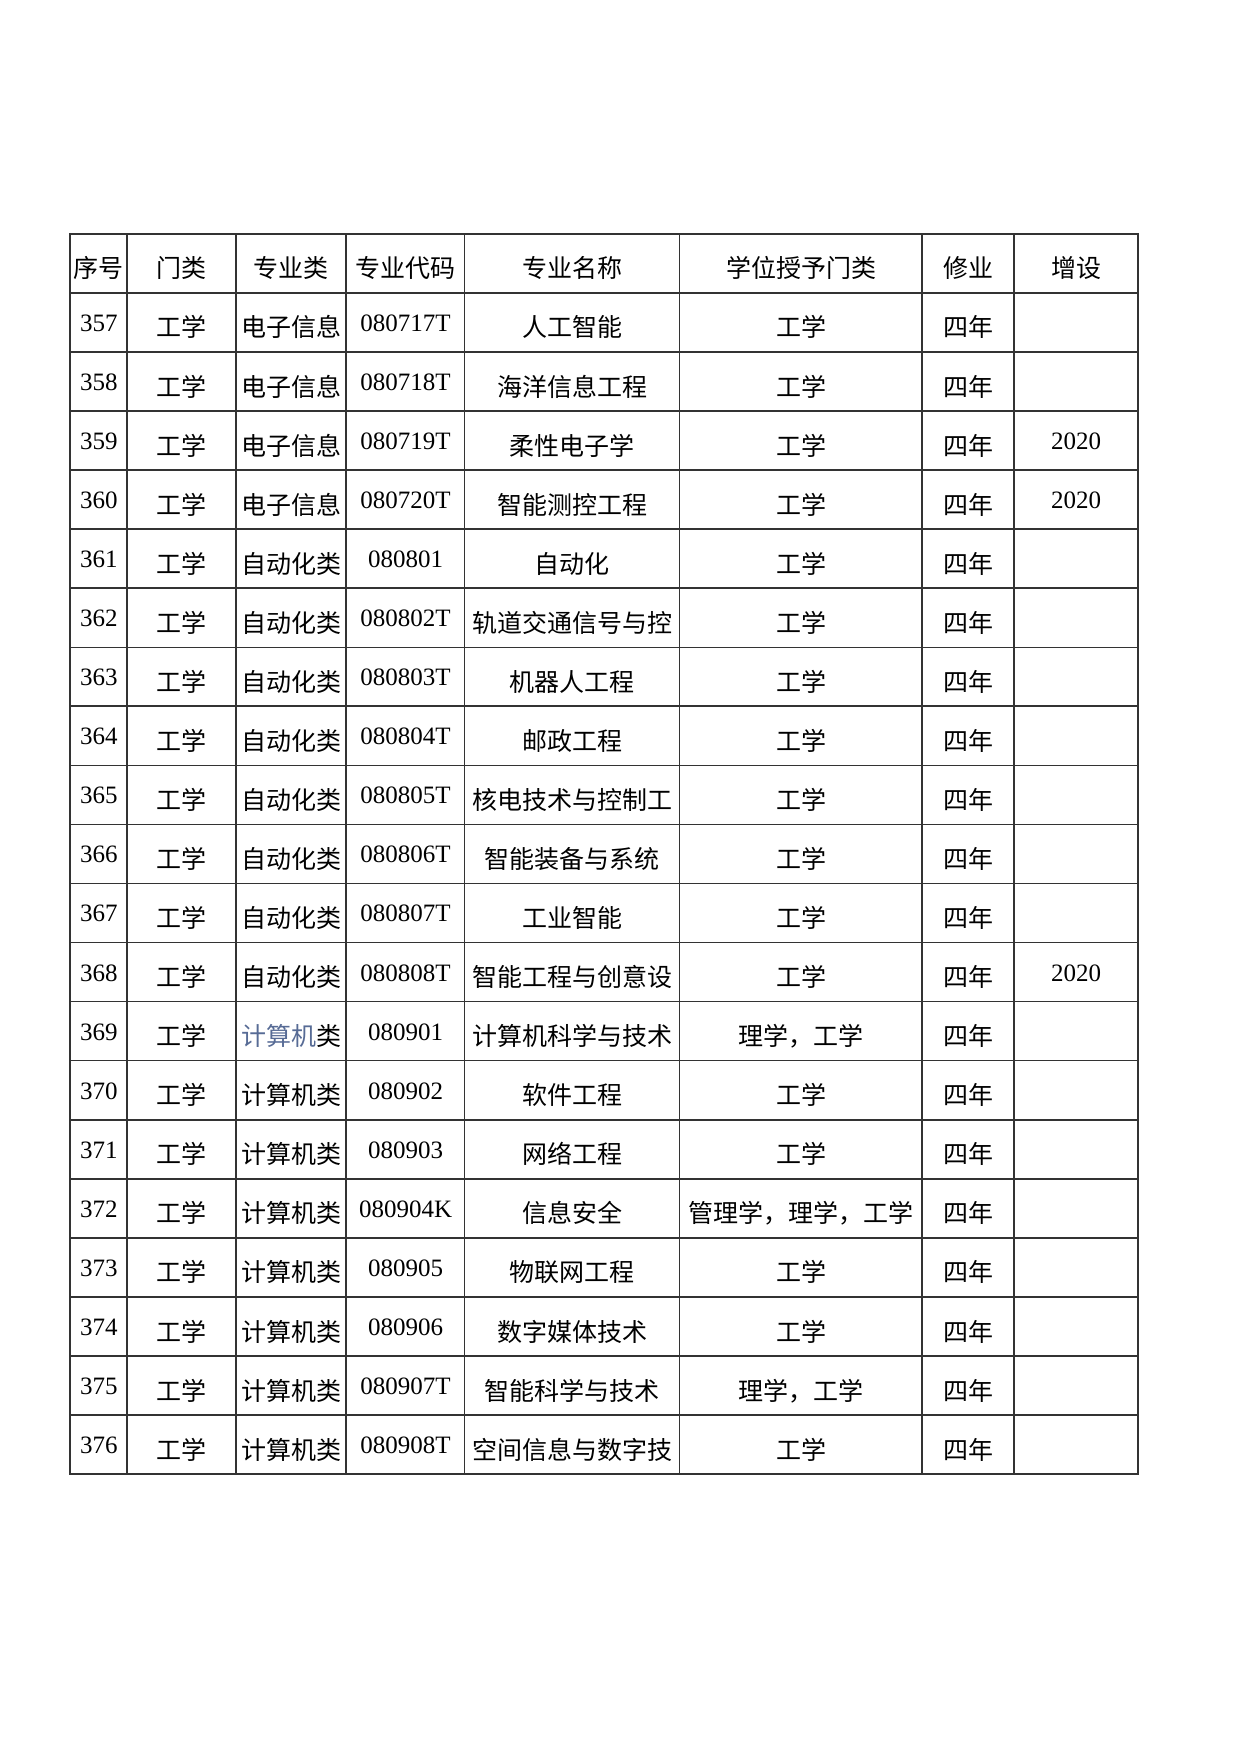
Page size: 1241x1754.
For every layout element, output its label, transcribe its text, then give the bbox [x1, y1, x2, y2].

table_header 专业名称 [465, 235, 679, 292]
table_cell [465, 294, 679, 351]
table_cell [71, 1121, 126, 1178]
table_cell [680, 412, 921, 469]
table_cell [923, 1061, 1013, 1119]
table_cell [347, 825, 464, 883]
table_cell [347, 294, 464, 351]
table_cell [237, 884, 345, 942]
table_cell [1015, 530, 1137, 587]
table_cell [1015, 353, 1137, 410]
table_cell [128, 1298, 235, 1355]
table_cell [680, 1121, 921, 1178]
table_header 增设 [1015, 235, 1137, 292]
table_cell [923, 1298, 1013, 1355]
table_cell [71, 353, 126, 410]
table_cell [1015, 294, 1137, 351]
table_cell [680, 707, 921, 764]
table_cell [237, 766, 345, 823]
table_header 门类 [128, 235, 235, 292]
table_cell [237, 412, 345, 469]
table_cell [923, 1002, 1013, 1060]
table_header 专业代码 [347, 235, 464, 292]
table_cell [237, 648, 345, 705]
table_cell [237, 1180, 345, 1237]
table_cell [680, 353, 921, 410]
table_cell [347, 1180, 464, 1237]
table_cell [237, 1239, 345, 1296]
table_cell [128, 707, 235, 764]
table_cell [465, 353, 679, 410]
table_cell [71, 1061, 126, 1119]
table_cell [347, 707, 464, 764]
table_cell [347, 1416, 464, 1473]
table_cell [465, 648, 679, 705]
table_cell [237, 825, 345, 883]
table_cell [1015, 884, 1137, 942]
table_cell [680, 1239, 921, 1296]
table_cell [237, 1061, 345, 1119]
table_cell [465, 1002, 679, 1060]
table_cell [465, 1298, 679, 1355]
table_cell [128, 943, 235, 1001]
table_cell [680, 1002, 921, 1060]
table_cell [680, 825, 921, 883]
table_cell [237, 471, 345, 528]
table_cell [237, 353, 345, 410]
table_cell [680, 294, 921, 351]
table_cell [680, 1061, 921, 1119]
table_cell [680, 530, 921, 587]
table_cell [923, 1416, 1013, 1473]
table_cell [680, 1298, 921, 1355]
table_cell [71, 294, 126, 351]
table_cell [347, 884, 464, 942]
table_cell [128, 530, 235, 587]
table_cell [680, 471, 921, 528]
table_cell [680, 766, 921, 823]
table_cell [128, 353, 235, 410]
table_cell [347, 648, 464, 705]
table_header 专业类 [237, 235, 345, 292]
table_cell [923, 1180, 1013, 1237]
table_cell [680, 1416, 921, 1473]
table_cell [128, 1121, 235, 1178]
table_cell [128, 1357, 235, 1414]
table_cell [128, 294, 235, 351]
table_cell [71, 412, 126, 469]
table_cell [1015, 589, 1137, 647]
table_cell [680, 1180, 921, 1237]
table_header 修业 年限 [923, 235, 1013, 292]
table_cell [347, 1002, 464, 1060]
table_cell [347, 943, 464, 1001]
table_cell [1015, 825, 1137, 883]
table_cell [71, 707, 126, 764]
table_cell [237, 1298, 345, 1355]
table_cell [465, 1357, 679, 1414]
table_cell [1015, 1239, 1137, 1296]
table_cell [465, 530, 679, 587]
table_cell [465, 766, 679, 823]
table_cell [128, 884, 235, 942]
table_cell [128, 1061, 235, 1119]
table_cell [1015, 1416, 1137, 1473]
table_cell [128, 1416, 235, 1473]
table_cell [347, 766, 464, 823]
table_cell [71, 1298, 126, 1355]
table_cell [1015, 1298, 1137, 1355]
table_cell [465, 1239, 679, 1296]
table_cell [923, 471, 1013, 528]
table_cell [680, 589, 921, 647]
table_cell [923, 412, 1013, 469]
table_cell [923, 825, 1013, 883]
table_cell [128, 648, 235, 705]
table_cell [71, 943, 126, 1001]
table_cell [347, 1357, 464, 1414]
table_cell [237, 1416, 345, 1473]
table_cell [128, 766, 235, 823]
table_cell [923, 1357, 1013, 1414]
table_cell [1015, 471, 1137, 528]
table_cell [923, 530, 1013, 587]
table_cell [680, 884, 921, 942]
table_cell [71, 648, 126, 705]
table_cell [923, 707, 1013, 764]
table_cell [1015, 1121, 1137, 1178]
table_header 序号 [71, 235, 126, 292]
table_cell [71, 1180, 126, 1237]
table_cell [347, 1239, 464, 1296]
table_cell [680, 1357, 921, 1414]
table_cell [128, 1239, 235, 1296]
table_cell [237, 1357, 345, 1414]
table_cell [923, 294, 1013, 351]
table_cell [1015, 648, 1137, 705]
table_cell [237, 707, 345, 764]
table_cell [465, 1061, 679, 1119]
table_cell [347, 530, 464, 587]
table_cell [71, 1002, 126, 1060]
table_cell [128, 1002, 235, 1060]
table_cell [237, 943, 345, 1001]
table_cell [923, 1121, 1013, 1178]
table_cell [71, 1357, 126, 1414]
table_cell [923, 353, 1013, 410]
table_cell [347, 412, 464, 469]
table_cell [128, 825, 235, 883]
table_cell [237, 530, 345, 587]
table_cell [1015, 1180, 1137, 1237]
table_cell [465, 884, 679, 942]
table_header 学位授予门类 [680, 235, 921, 292]
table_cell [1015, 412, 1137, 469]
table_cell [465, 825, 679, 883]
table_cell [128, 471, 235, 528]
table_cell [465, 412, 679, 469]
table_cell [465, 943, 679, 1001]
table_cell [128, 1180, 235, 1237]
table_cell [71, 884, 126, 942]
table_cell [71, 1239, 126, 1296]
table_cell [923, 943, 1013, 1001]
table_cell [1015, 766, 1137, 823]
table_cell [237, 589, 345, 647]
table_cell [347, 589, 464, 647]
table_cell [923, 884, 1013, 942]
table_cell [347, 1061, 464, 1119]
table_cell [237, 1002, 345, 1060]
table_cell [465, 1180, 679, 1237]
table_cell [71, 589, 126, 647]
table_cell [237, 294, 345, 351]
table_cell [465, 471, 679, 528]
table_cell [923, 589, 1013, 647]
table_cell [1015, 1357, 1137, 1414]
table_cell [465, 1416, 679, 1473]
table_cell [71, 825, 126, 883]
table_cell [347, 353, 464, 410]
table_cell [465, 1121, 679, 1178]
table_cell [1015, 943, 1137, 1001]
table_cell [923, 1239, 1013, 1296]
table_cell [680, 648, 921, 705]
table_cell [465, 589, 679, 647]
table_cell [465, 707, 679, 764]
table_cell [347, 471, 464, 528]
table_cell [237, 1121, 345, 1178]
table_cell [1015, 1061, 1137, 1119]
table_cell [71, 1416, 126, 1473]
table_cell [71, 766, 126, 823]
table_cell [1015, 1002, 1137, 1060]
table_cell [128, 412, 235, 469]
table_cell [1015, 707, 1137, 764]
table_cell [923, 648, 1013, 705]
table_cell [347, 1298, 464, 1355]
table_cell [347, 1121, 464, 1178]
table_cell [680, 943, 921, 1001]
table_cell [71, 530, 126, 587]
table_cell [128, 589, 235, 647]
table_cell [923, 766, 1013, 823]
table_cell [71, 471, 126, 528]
